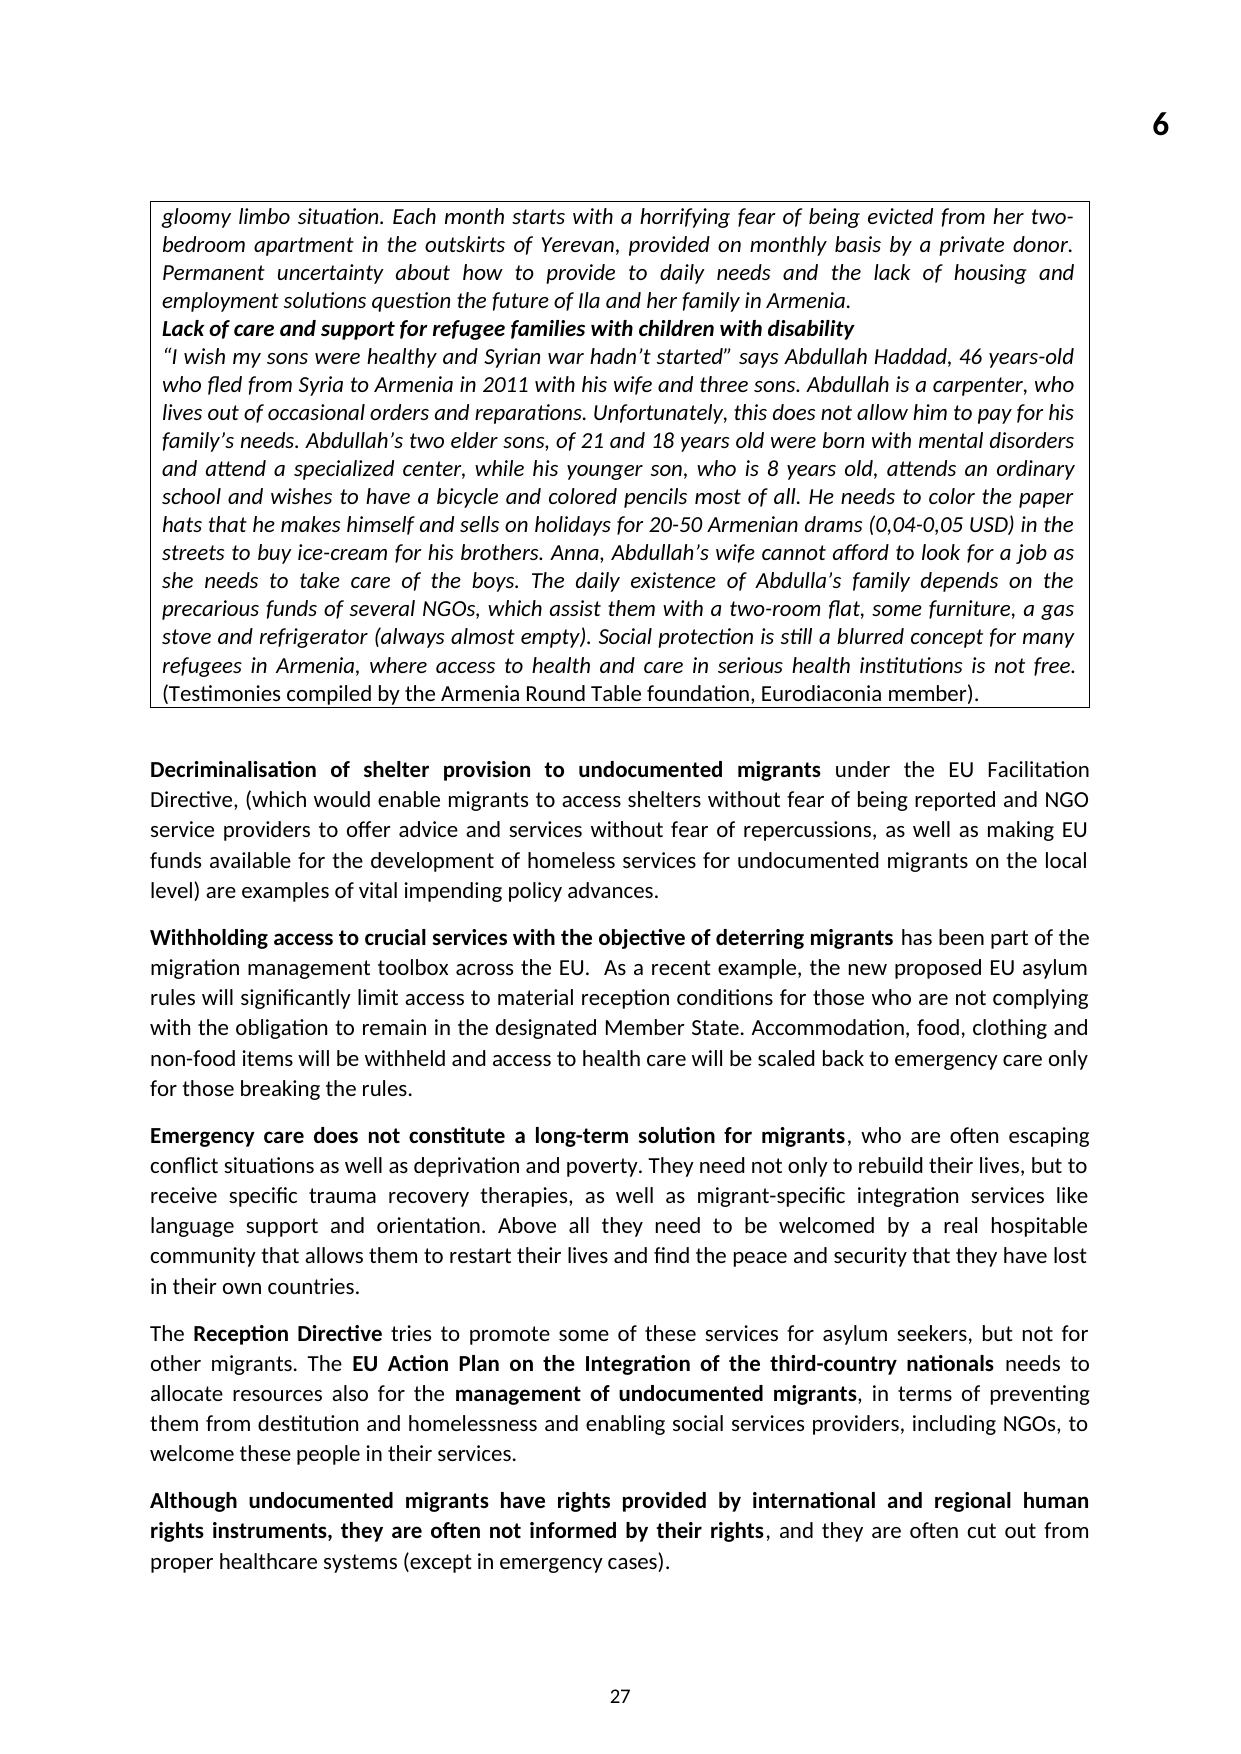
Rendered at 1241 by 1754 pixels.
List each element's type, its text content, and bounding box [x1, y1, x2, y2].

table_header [151, 202, 1089, 707]
text The Reception Directive tries to promote some of these services for asylum seekers, but not for other migrants. The EU Action Plan on the Integration of the third-country nationals needs to allocate resources also for the management of undocumented migrants, in terms of preventing them from destitution and homelessness and enabling social services providers, including NGOs, to welcome these people in their services. [150, 1319, 1090, 1468]
text Withholding access to crucial services with the objective of deterring migrants has been part of the migration management toolbox across the EU. As a recent example, the new proposed EU asylum rules will significantly limit access to material reception conditions for those who are not complying with the obligation to remain in the designated Member State. Accommodation, food, clothing and non-food items will be withheld and access to health care will be scaled back to emergency care only for those breaking the rules. [150, 923, 1090, 1102]
text Decriminalisation of shelter provision to undocumented migrants under the EU Facilitation Directive, (which would enable migrants to access shelters without fear of being reported and NGO service providers to offer advice and services without fear of repercussions, as well as making EU funds available for the development of homeless services for undocumented migrants on the local level) are examples of vital impending policy advances. [150, 755, 1090, 904]
text Emergency care does not constitute a long-term solution for migrants, who are often escaping conflict situations as well as deprivation and poverty. They need not only to rebuild their lives, but to receive specific trauma recovery therapies, as well as migrant-specific integration services like language support and orientation. Above all they need to be welcomed by a real hospitable community that allows them to restart their lives and find the peace and security that they have lost in their own countries. [150, 1121, 1090, 1300]
text Although undocumented migrants have rights provided by international and regional human rights instruments, they are often not informed by their rights, and they are often cut out from proper healthcare systems (except in emergency cases). [150, 1486, 1090, 1575]
